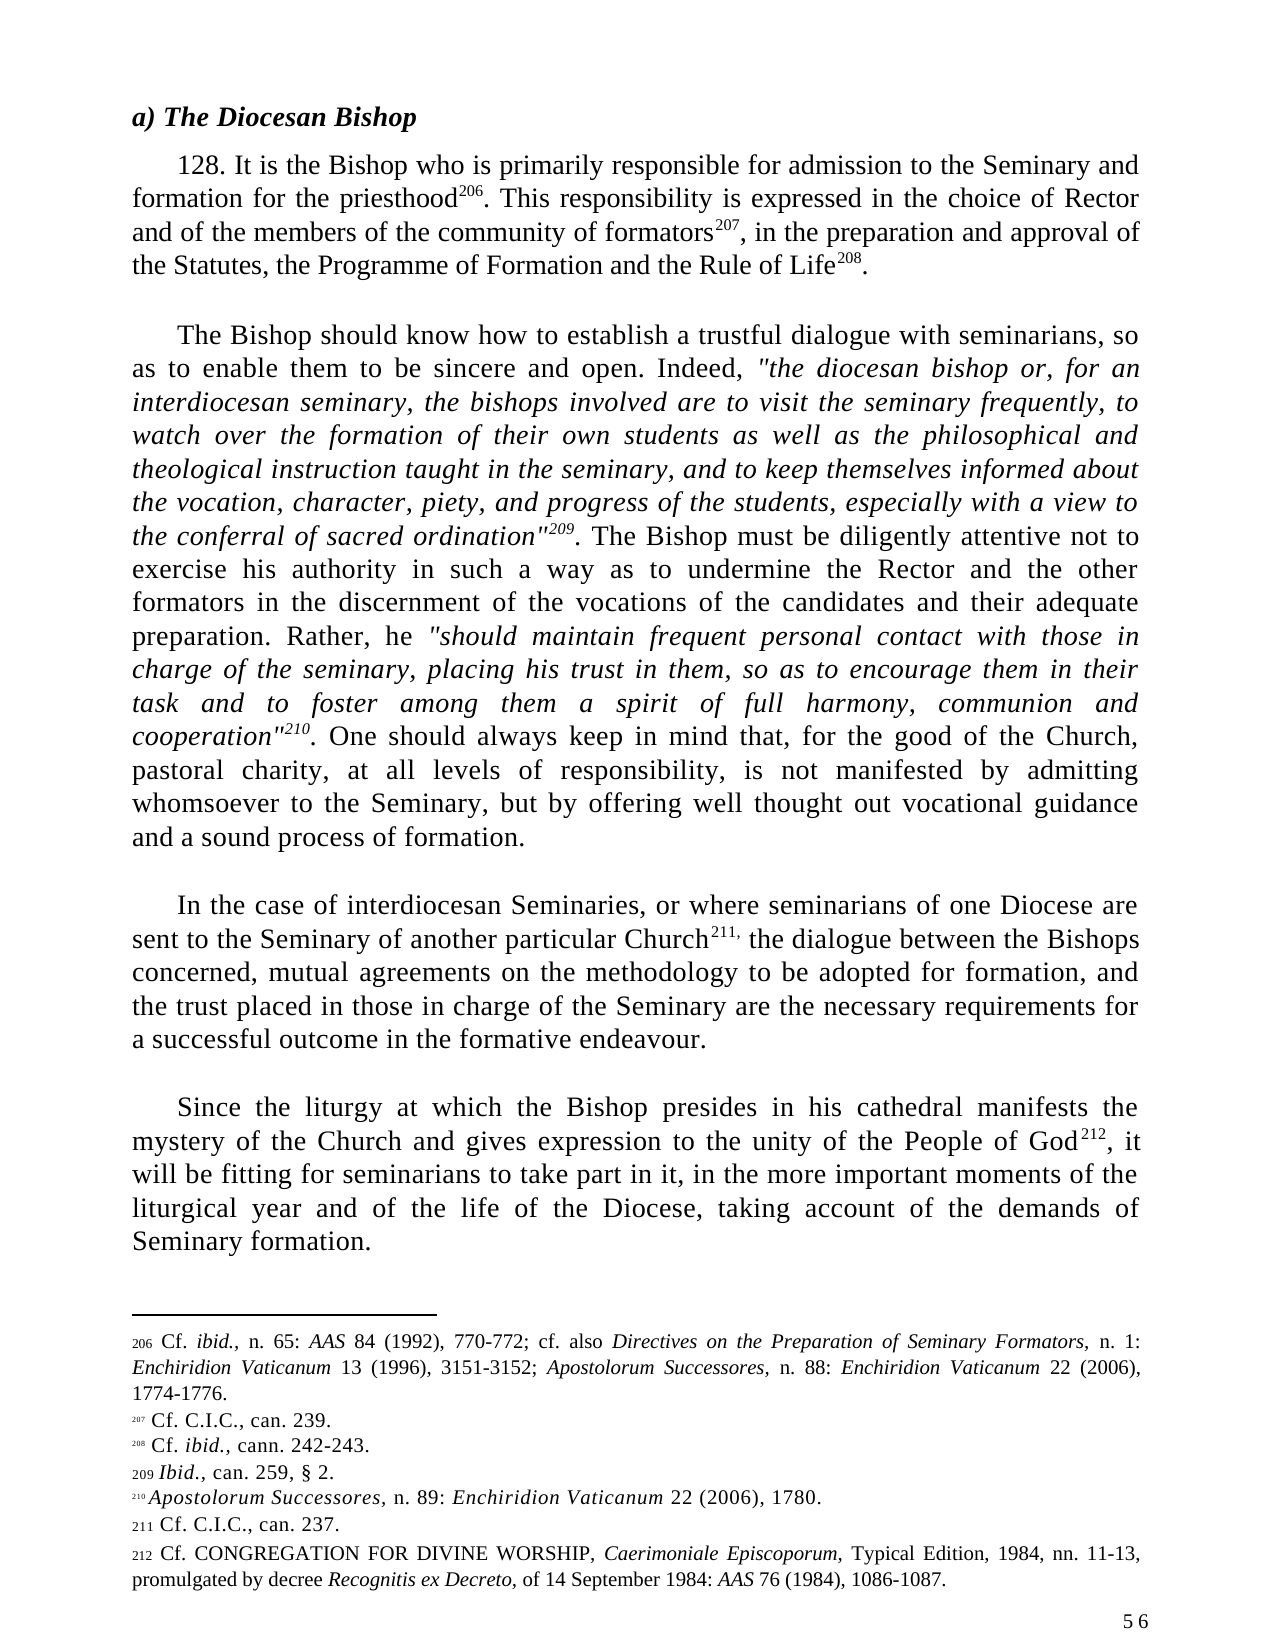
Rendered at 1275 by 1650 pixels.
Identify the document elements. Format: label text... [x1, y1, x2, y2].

text 128. It is the Bishop who is primarily responsible for admission to the Seminary and formation for the priesthood206. This responsibility is expressed in the choice of Rector and of the members of the community of formators207, in the preparation and approval of the Statutes, the Programme of Formation and the Rule of Life208. [132, 147, 1141, 281]
text 211 Cf. C.I.C., can. 237. [132, 1509, 1148, 1537]
text 56 [132, 1609, 1148, 1634]
text 207 Cf. C.I.C., can. 239. [132, 1406, 1148, 1433]
text The Bishop should know how to establish a trustful dialogue with seminarians, so as to enable them to be sincere and open. Indeed, "the diocesan bishop or, for an interdiocesan seminary, the bishops involved are to visit the seminary frequently, to watch over the formation of their own students as well as the philosophical and theological instruction taught in the seminary, and to keep themselves informed about the vocation, character, piety, and progress of the students, especially with a view to the conferral of sacred ordination"209. The Bishop must be diligently attentive not to exercise his authority in such a way as to undermine the Rector and the other formators in the discernment of the vocations of the candidates and their adequate preparation. Rather, he "should maintain frequent personal contact with those in charge of the seminary, placing his trust in them, so as to encourage them in their task and to foster among them a spirit of full harmony, communion and cooperation"210. One should always keep in mind that, for the good of the Church, pastoral charity, at all levels of responsibility, is not manifested by admitting whomsoever to the Seminary, but by offering well thought out vocational guidance and a sound process of formation. [132, 318, 1141, 853]
text 208 Cf. ibid., cann. 242-243. [132, 1433, 1148, 1457]
text 209 Ibid., can. 259, § 2. [132, 1457, 1148, 1485]
text Since the liturgy at which the Bishop presides in his cathedral manifests the mystery of the Church and gives expression to the unity of the People of God212, it will be fitting for seminarians to take part in it, in the more important moments of the liturgical year and of the life of the Diocese, taking account of the demands of Seminary formation. [132, 1090, 1141, 1257]
text 210 Apostolorum Successores, n. 89: Enchiridion Vaticanum 22 (2006), 1780. [132, 1486, 1148, 1509]
text In the case of interdiocesan Seminaries, or where seminarians of one Diocese are sent to the Seminary of another particular Church211, the dialogue between the Bishops concerned, mutual agreements on the methodology to be adopted for formation, and the trust placed in those in charge of the Seminary are the necessary requirements for a successful outcome in the formative endeavour. [132, 888, 1141, 1055]
text a) The Diocesan Bishop [132, 100, 1148, 133]
text 212 Cf. CONGREGATION FOR DIVINE WORSHIP, Caerimoniale Episcoporum, Typical Edition, 1984, nn. 11-13, promulgated by decree Recognitis ex Decreto, of 14 September 1984: AAS 76 (1984), 1086-1087. [132, 1539, 1141, 1592]
text 206 Cf. ibid., n. 65: AAS 84 (1992), 770-772; cf. also Directives on the Preparation of Seminary Formators, n. 1: Enchiridion Vaticanum 13 (1996), 3151-3152; Apostolorum Successores, n. 88: Enchiridion Vaticanum 22 (2006), 1774-1776. [132, 1327, 1141, 1406]
